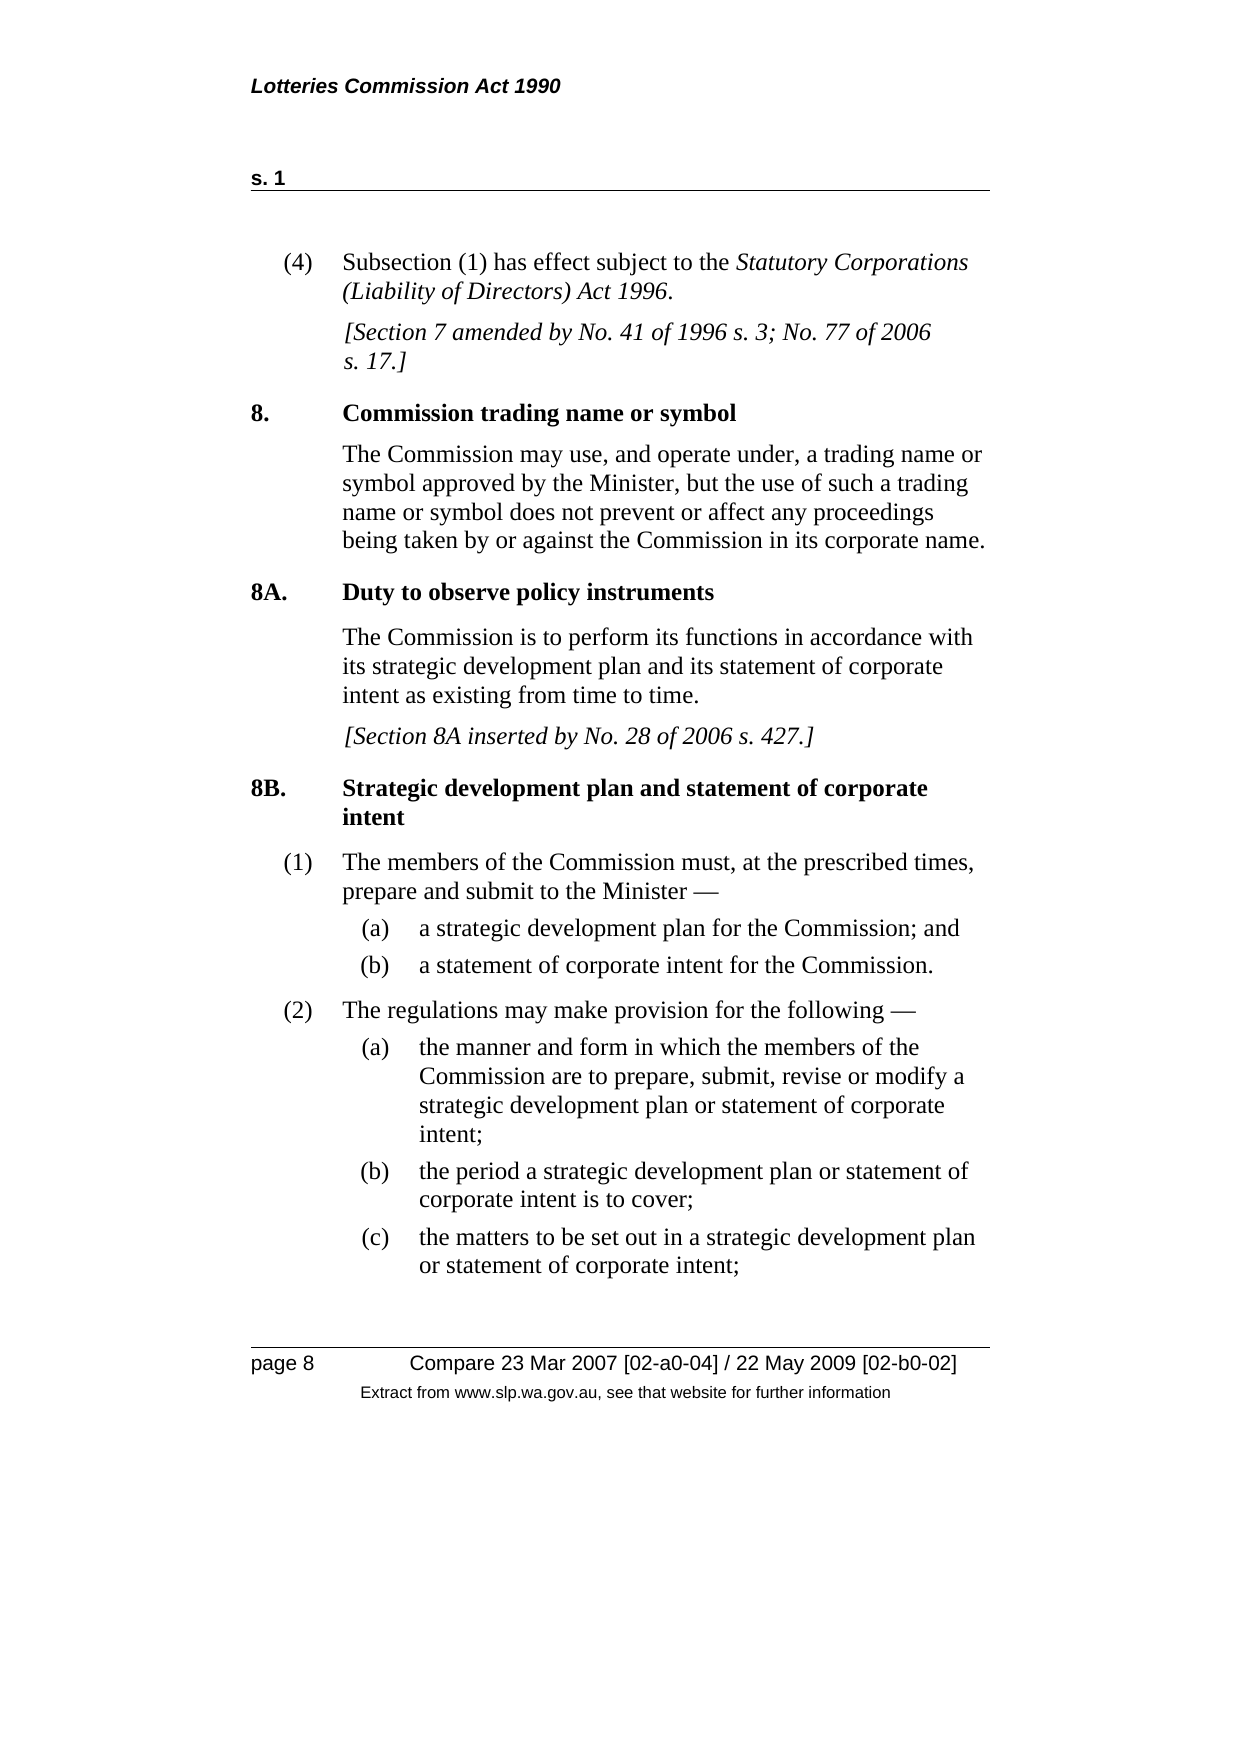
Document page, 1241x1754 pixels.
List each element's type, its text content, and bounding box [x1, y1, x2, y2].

text (b) the period a strategic development plan or statement of corporate intent is to cover; [251, 1156, 990, 1213]
text (4) Subsection (1) has effect subject to the Statutory Corporations (Liability of Directors) Act 1996. [251, 247, 990, 305]
subtitle 8B. Strategic development plan and statement of corporate intent [251, 773, 990, 830]
text (a) the manner and form in which the members of the Commission are to prepare, submit, revise or modify a strategic development plan or statement of corporate intent; [251, 1032, 990, 1147]
subtitle 8. Commission trading name or symbol [251, 398, 990, 427]
text The Commission may use, and operate under, a trading name or symbol approved by the Minister, but the use of such a trading name or symbol does not prevent or affect any proceedings being taken by or against the Commission in its corporate name. [251, 439, 990, 554]
text (2) The regulations may make provision for the following — [251, 995, 990, 1024]
text The Commission is to perform its functions in accordance with its strategic development plan and its statement of corporate intent as existing from time to time. [251, 622, 990, 709]
text (1) The members of the Commission must, at the prescribed times, prepare and submit to the Minister — [251, 847, 990, 904]
text [Section 7 amended by No. 41 of 1996 s. 3; No. 77 of 2006 s. 17.] [251, 317, 990, 375]
text (c) the matters to be set out in a strategic development plan or statement of corporate intent; [251, 1222, 990, 1279]
text [Section 8A inserted by No. 28 of 2006 s. 427.] [251, 721, 990, 750]
text (b) a statement of corporate intent for the Commission. [251, 950, 990, 979]
subtitle 8A. Duty to observe policy instruments [251, 577, 990, 606]
text (a) a strategic development plan for the Commission; and [251, 913, 990, 942]
